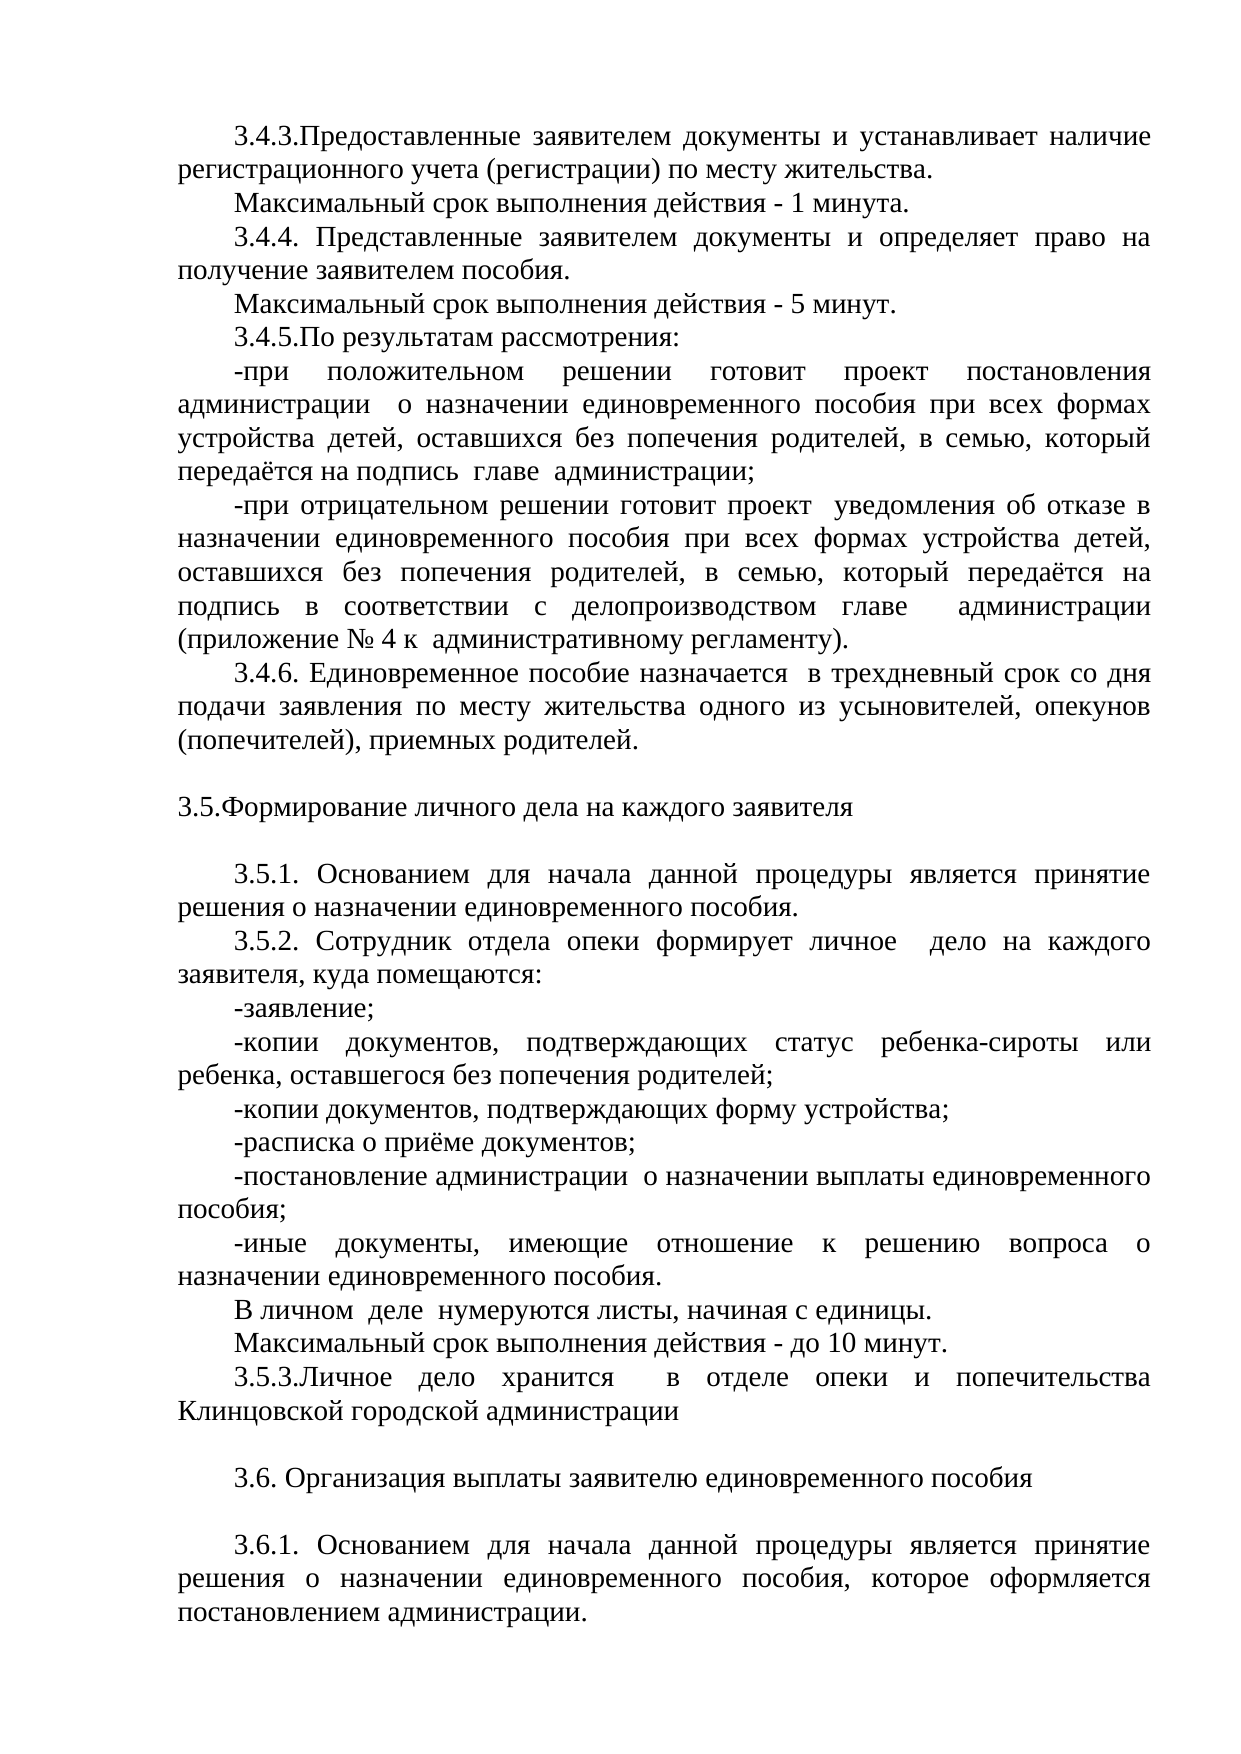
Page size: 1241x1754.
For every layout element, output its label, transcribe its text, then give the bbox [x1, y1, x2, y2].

text Максимальный срок выполнения действия - до 10 минут. [177, 1326, 1152, 1359]
text 3.6.1. Основанием для начала данной процедуры является принятие решения о назначении единовременного пособия, которое оформляется постановлением администрации. [177, 1527, 1152, 1627]
text -иные документы, имеющие отношение к решению вопроса о назначении единовременного пособия. [177, 1225, 1152, 1292]
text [177, 185, 1152, 219]
text 3.5.2. Сотрудник отдела опеки формирует личное дело на каждого заявителя, куда помещаются: [177, 923, 1152, 990]
text 3.4.3.Предоставленные заявителем документы и устанавливает наличие регистрационного учета (регистрации) по месту жительства. [177, 118, 1152, 185]
text 3.6. Организация выплаты заявителю единовременного пособия [177, 1460, 1152, 1493]
text 3.4.4. Представленные заявителем документы и определяет право на получение заявителем пособия. [177, 219, 1152, 286]
text -заявление; [177, 990, 1152, 1024]
text -постановление администрации о назначении выплаты единовременного пособия; [177, 1158, 1152, 1225]
text -при отрицательном решении готовит проект уведомления об отказе в назначении единовременного пособия при всех формах устройства детей, оставшихся без попечения родителей, в семью, который передаётся на подпись в соответствии с делопроизводством главе администрации (приложение № 4 к административному регламенту). [177, 487, 1152, 655]
text 3.5.1. Основанием для начала данной процедуры является принятие решения о назначении единовременного пособия. [177, 856, 1152, 923]
text -копии документов, подтверждающих форму устройства; [177, 1091, 1152, 1124]
text -копии документов, подтверждающих статус ребенка-сироты или ребенка, оставшегося без попечения родителей; [177, 1024, 1152, 1091]
text -при положительном решении готовит проект постановления администрации о назначении единовременного пособия при всех формах устройства детей, оставшихся без попечения родителей, в семью, который передаётся на подпись главе администрации; [177, 353, 1152, 487]
text Максимальный срок выполнения действия - 5 минут. [177, 286, 1152, 319]
text -расписка о приёме документов; [177, 1124, 1152, 1158]
text 3.5.3.Личное дело хранится в отделе опеки и попечительства Клинцовской городской администрации [177, 1359, 1152, 1426]
text В личном деле нумеруются листы, начиная с единицы. [177, 1292, 1152, 1326]
text 3.4.6. Единовременное пособие назначается в трехдневный срок со дня подачи заявления по месту жительства одного из усыновителей, опекунов (попечителей), приемных родителей. [177, 655, 1152, 755]
text 3.4.5.По результатам рассмотрения: [177, 319, 1152, 353]
text 3.5.Формирование личного дела на каждого заявителя [177, 789, 1152, 822]
